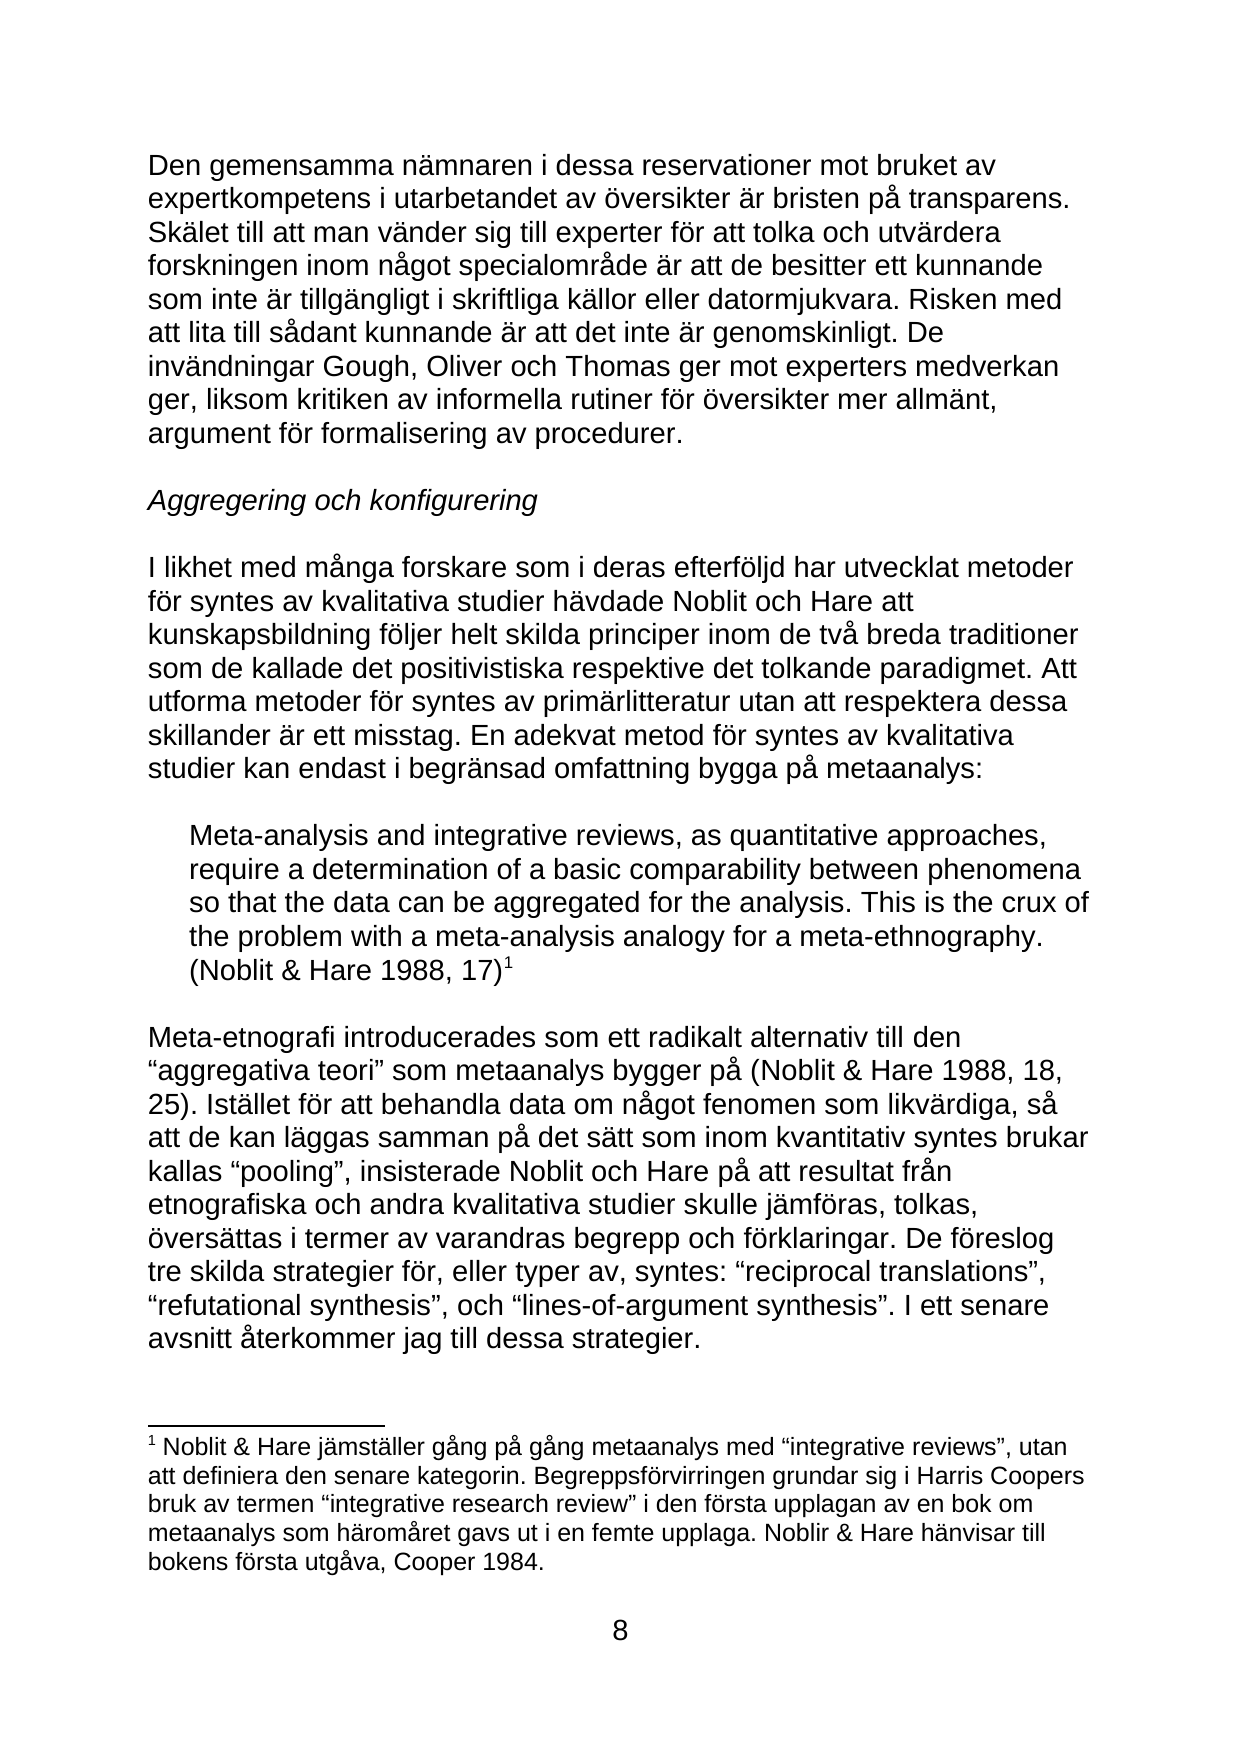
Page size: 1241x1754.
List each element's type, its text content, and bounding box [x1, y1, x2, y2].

text Den gemensamma nämnaren i dessa reservationer mot bruket av expertkompetens i utarbetandet av översikter är bristen på transparens. Skälet till att man vänder sig till experter för att tolka och utvärdera forskningen inom något specialområde är att de besitter ett kunnande som inte är tillgängligt i skriftliga källor eller datormjukvara. Risken med att lita till sådant kunnande är att det inte är genomskinligt. De invändningar Gough, Oliver och Thomas ger mot experters medverkan ger, liksom kritiken av informella rutiner för översikter mer allmänt, argument för formalisering av procedurer. [148, 148, 1093, 449]
text Aggregering och konfigurering [148, 483, 1093, 517]
text Meta-etnografi introducerades som ett radikalt alternativ till den “aggregativa teori” som metaanalys bygger på (Noblit & Hare 1988, 18, 25). Istället för att behandla data om något fenomen som likvärdiga, så att de kan läggas samman på det sätt som inom kvantitativ syntes brukar kallas “pooling”, insisterade Noblit och Hare på att resultat från etnografiska och andra kvalitativa studier skulle jämföras, tolkas, översättas i termer av varandras begrepp och förklaringar. De föreslog tre skilda strategier för, eller typer av, syntes: “reciprocal translations”, “refutational synthesis”, och “lines-of-argument synthesis”. I ett senare avsnitt återkommer jag till dessa strategier. [148, 1020, 1093, 1355]
text Meta-analysis and integrative reviews, as quantitative approaches, require a determination of a basic comparability between phenomena so that the data can be aggregated for the analysis. This is the crux of the problem with a meta-analysis analogy for a meta-ethnography. (Noblit & Hare 1988, 17) [189, 818, 1093, 986]
text I likhet med många forskare som i deras efterföljd har utvecklat metoder för syntes av kvalitativa studier hävdade Noblit och Hare att kunskapsbildning följer helt skilda principer inom de två breda traditioner som de kallade det positivistiska respektive det tolkande paradigmet. Att utforma metoder för syntes av primärlitteratur utan att respektera dessa skillander är ett misstag. En adekvat metod för syntes av kvalitativa studier kan endast i begränsad omfattning bygga på metaanalys: [148, 550, 1093, 785]
